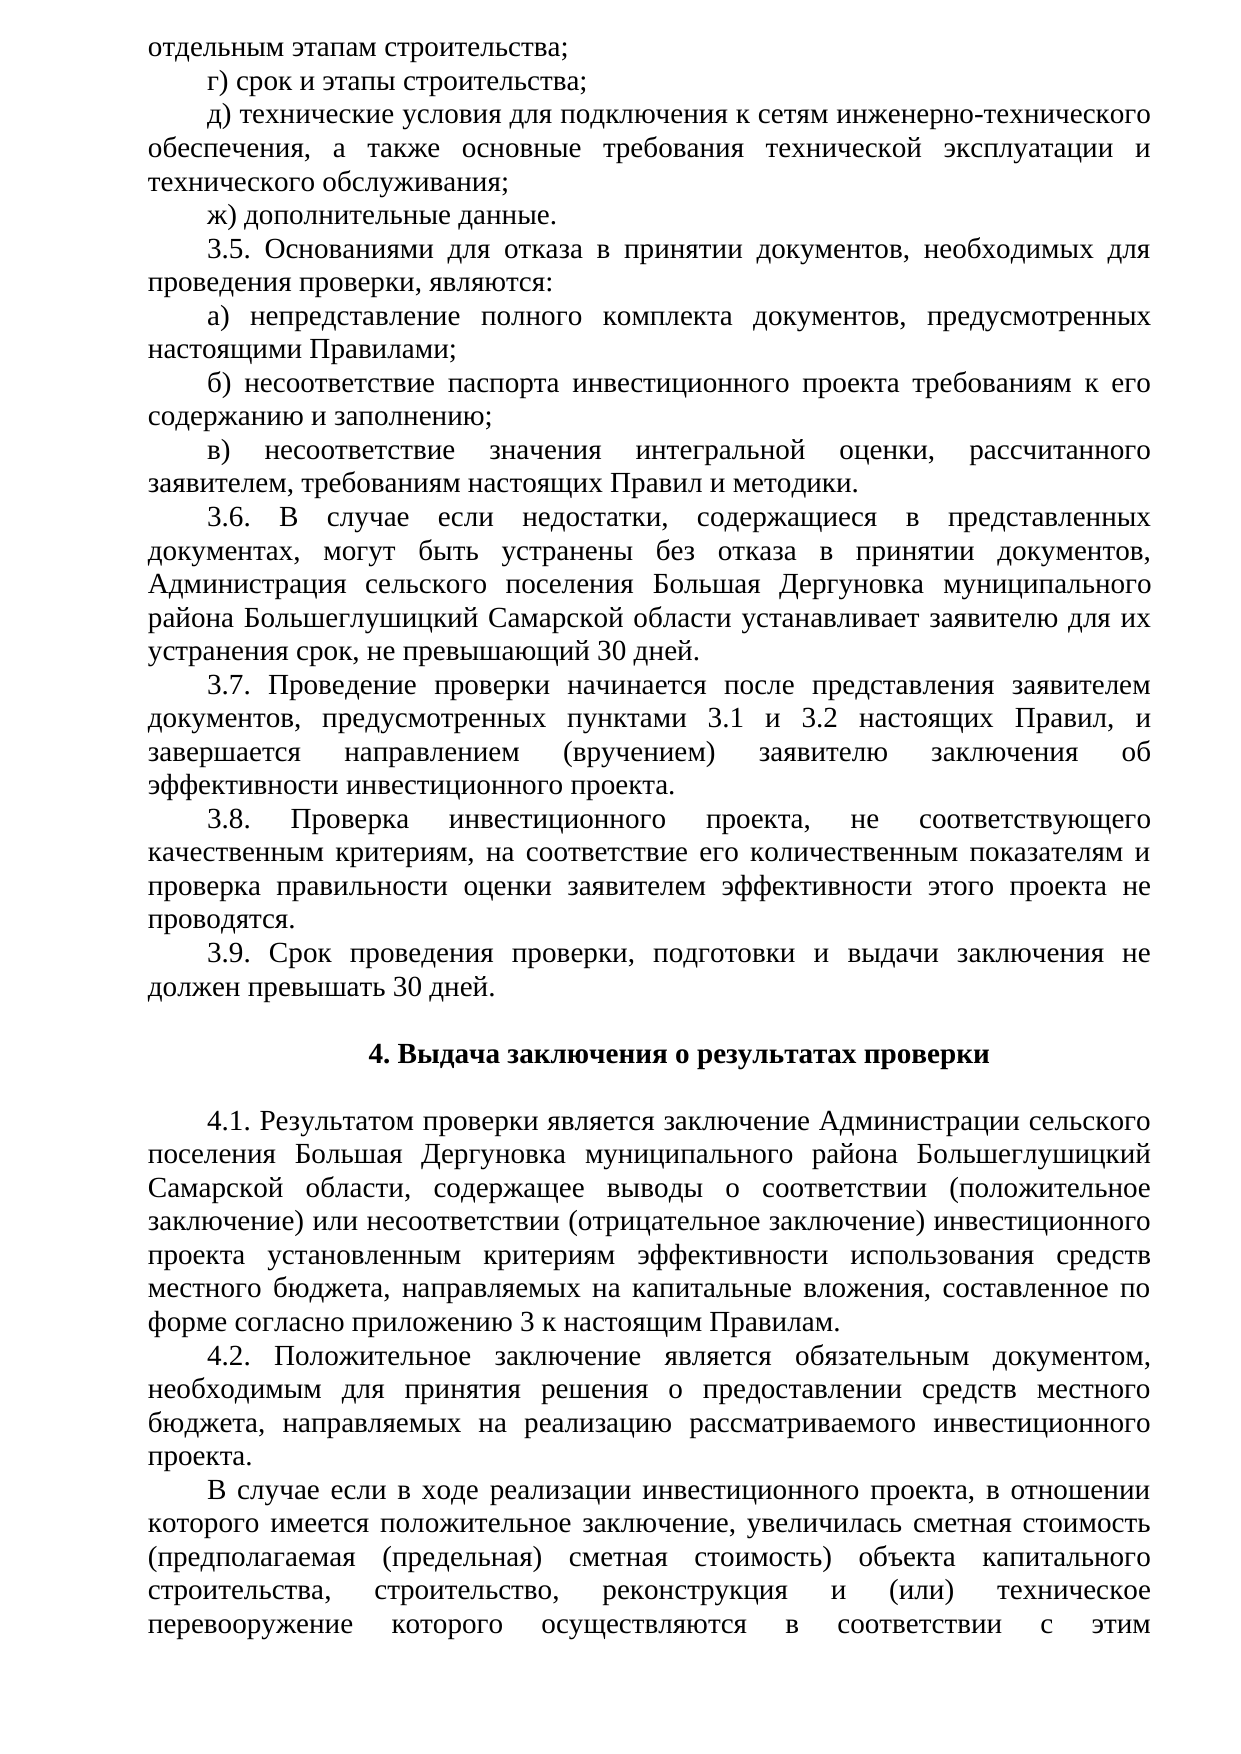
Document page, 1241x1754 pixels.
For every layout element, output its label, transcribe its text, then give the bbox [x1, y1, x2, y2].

text ж) дополнительные данные. [148, 197, 1152, 231]
text 3.6. В случае если недостатки, содержащиеся в представленных документах, могут быть устранены без отказа в принятии документов, Администрация сельского поселения Большая Дергуновка муниципального района Большеглушицкий Самарской области устанавливает заявителю для их устранения срок, не превышающий 30 дней. [148, 499, 1152, 667]
text 4.2. Положительное заключение является обязательным документом, необходимым для принятия решения о предоставлении средств местного бюджета, направляемых на реализацию рассматриваемого инвестиционного проекта. [148, 1338, 1152, 1472]
text д) технические условия для подключения к сетям инженерно-технического обеспечения, а также основные требования технической эксплуатации и технического обслуживания; [148, 97, 1152, 197]
text 3.8. Проверка инвестиционного проекта, не соответствующего качественным критериям, на соответствие его количественным показателям и проверка правильности оценки заявителем эффективности этого проекта не проводятся. [148, 801, 1152, 935]
text 4. Выдача заключения о результатах проверки [148, 1036, 1152, 1069]
text 3.5. Основаниями для отказа в принятии документов, необходимых для проведения проверки, являются: [148, 231, 1152, 298]
text 3.9. Срок проведения проверки, подготовки и выдачи заключения не должен превышать 30 дней. [148, 935, 1152, 1002]
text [148, 29, 1152, 63]
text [148, 1472, 1152, 1639]
text в) несоответствие значения интегральной оценки, рассчитанного заявителем, требованиям настоящих Правил и методики. [148, 432, 1152, 499]
text а) непредставление полного комплекта документов, предусмотренных настоящими Правилами; [148, 298, 1152, 365]
text г) срок и этапы строительства; [148, 63, 1152, 97]
text 3.7. Проведение проверки начинается после представления заявителем документов, предусмотренных пунктами 3.1 и 3.2 настоящих Правил, и завершается направлением (вручением) заявителю заключения об эффективности инвестиционного проекта. [148, 667, 1152, 801]
text 4.1. Результатом проверки является заключение Администрации сельского поселения Большая Дергуновка муниципального района Большеглушицкий Самарской области, содержащее выводы о соответствии (положительное заключение) или несоответствии (отрицательное заключение) инвестиционного проекта установленным критериям эффективности использования средств местного бюджета, направляемых на капитальные вложения, составленное по форме согласно приложению 3 к настоящим Правилам. [148, 1103, 1152, 1338]
text б) несоответствие паспорта инвестиционного проекта требованиям к его содержанию и заполнению; [148, 365, 1152, 432]
